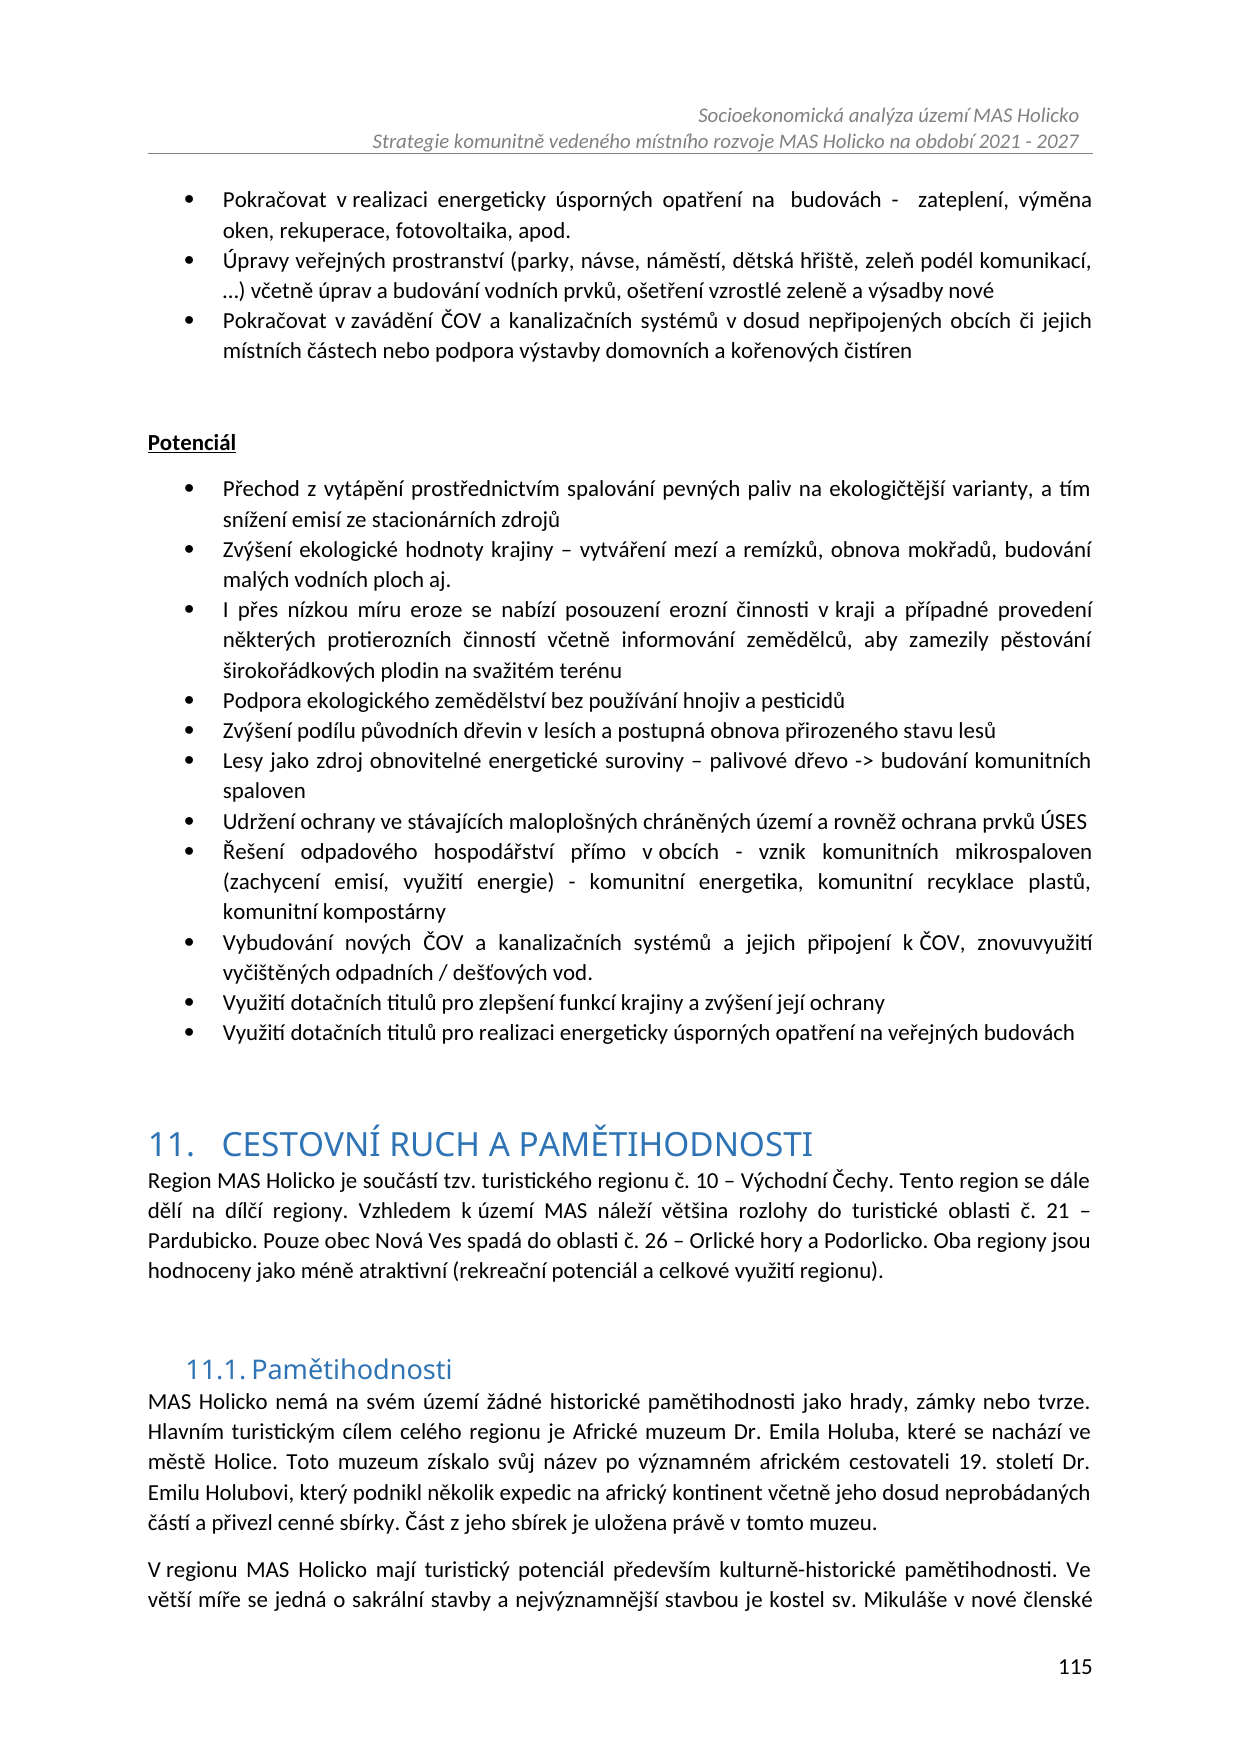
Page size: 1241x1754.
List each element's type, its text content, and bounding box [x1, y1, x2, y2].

subtitle Pamětihodnosti [185, 1350, 1093, 1387]
list Zvýšení ekologické hodnoty krajiny – vytváření mezí a remízků, obnova mokřadů, budování malých vodních ploch aj. [185, 535, 1093, 593]
list Využití dotačních titulů pro zlepšení funkcí krajiny a zvýšení její ochrany [185, 988, 1093, 1016]
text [148, 1555, 1093, 1613]
list Pokračovat v zavádění ČOV a kanalizačních systémů v dosud nepřipojených obcích či jejich místních částech nebo podpora výstavby domovních a kořenových čistíren [185, 306, 1093, 365]
text MAS Holicko nemá na svém území žádné historické pamětihodnosti jako hrady, zámky nebo tvrze. Hlavním turistickým cílem celého regionu je Africké muzeum Dr. Emila Holuba, které se nachází ve městě Holice. Toto muzeum získalo svůj název po významném africkém cestovateli 19. století Dr. Emilu Holubovi, který podnikl několik expedic na africký kontinent včetně jeho dosud neprobádaných částí a přivezl cenné sbírky. Část z jeho sbírek je uložena právě v tomto muzeu. [148, 1387, 1093, 1536]
list Udržení ochrany ve stávajících maloplošných chráněných území a rovněž ochrana prvků ÚSES [185, 807, 1093, 835]
list Lesy jako zdroj obnovitelné energetické suroviny – palivové dřevo -> budování komunitních spaloven [185, 746, 1093, 804]
subtitle CESTOVNÍ RUCH A PAMĚTIHODNOSTI [148, 1120, 1093, 1166]
list Vybudování nových ČOV a kanalizačních systémů a jejich připojení k ČOV, znovuvyužití vyčištěných odpadních / dešťových vod. [185, 928, 1093, 986]
list Podpora ekologického zemědělství bez používání hnojiv a pesticidů [185, 686, 1093, 714]
list Úpravy veřejných prostranství (parky, návse, náměstí, dětská hřiště, zeleň podél komunikací,…) včetně úprav a budování vodních prvků, ošetření vzrostlé zeleně a výsadby nové [185, 246, 1093, 304]
text Potenciál [148, 428, 1093, 456]
list Pokračovat v realizaci energeticky úsporných opatření na budovách - zateplení, výměna oken, rekuperace, fotovoltaika, apod. [185, 186, 1093, 244]
list Přechod z vytápění prostřednictvím spalování pevných paliv na ekologičtější varianty, a tím snížení emisí ze stacionárních zdrojů [185, 474, 1093, 533]
list Využití dotačních titulů pro realizaci energeticky úsporných opatření na veřejných budovách [185, 1018, 1093, 1046]
list Zvýšení podílu původních dřevin v lesích a postupná obnova přirozeného stavu lesů [185, 716, 1093, 744]
text Region MAS Holicko je součástí tzv. turistického regionu č. 10 – Východní Čechy. Tento region se dále dělí na dílčí regiony. Vzhledem k území MAS náleží většina rozlohy do turistické oblasti č. 21 – Pardubicko. Pouze obec Nová Ves spadá do oblasti č. 26 – Orlické hory a Podorlicko. Oba regiony jsou hodnoceny jako méně atraktivní (rekreační potenciál a celkové využití regionu). [148, 1166, 1093, 1284]
list I přes nízkou míru eroze se nabízí posouzení erozní činnosti v kraji a případné provedení některých protierozních činností včetně informování zemědělců, aby zamezily pěstování širokořádkových plodin na svažitém terénu [185, 595, 1093, 684]
list Řešení odpadového hospodářství přímo v obcích - vznik komunitních mikrospaloven (zachycení emisí, využití energie) - komunitní energetika, komunitní recyklace plastů, komunitní kompostárny [185, 837, 1093, 925]
